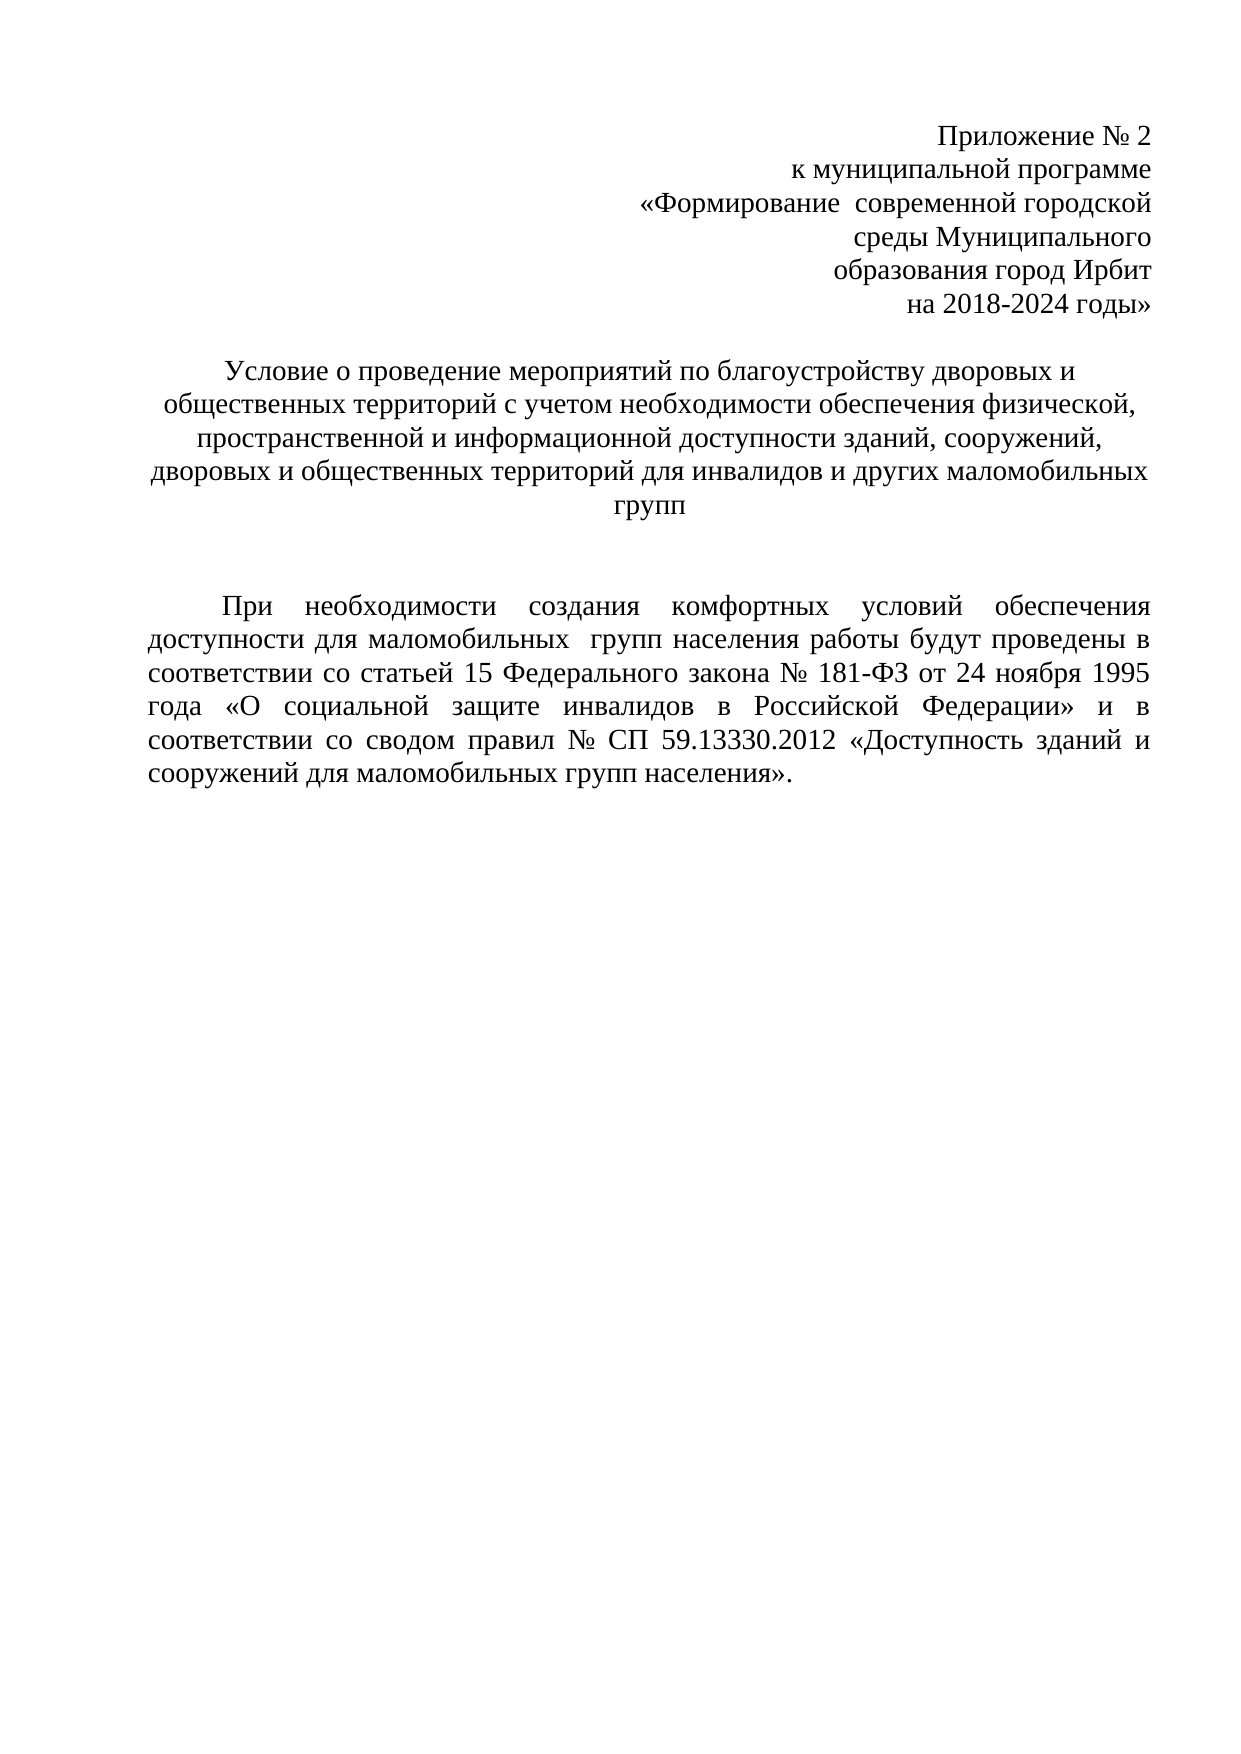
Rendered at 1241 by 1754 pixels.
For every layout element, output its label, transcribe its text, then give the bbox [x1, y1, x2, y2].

text Условие о проведение мероприятий по благоустройству дворовых и общественных территорий с учетом необходимости обеспечения физической, пространственной и информационной доступности зданий, сооружений, дворовых и общественных территорий для инвалидов и других маломобильных групп [148, 353, 1152, 521]
text образования город Ирбит [576, 252, 1152, 286]
text Приложение № 2 [576, 118, 1152, 152]
title «Формирование современной городской среды Муниципального [576, 185, 1152, 252]
text При необходимости создания комфортных условий обеспечения доступности для маломобильных групп населения работы будут проведены в соответствии со статьей 15 Федерального закона № 181-ФЗ от 24 ноября 1995 года «О социальной защите инвалидов в Российской Федерации» и в соответствии со сводом правил № СП 59.13330.2012 «Доступность зданий и сооружений для маломобильных групп населения». [148, 588, 1152, 789]
text на 2018-2024 годы» [576, 286, 1152, 319]
title к муниципальной программе [576, 152, 1152, 185]
